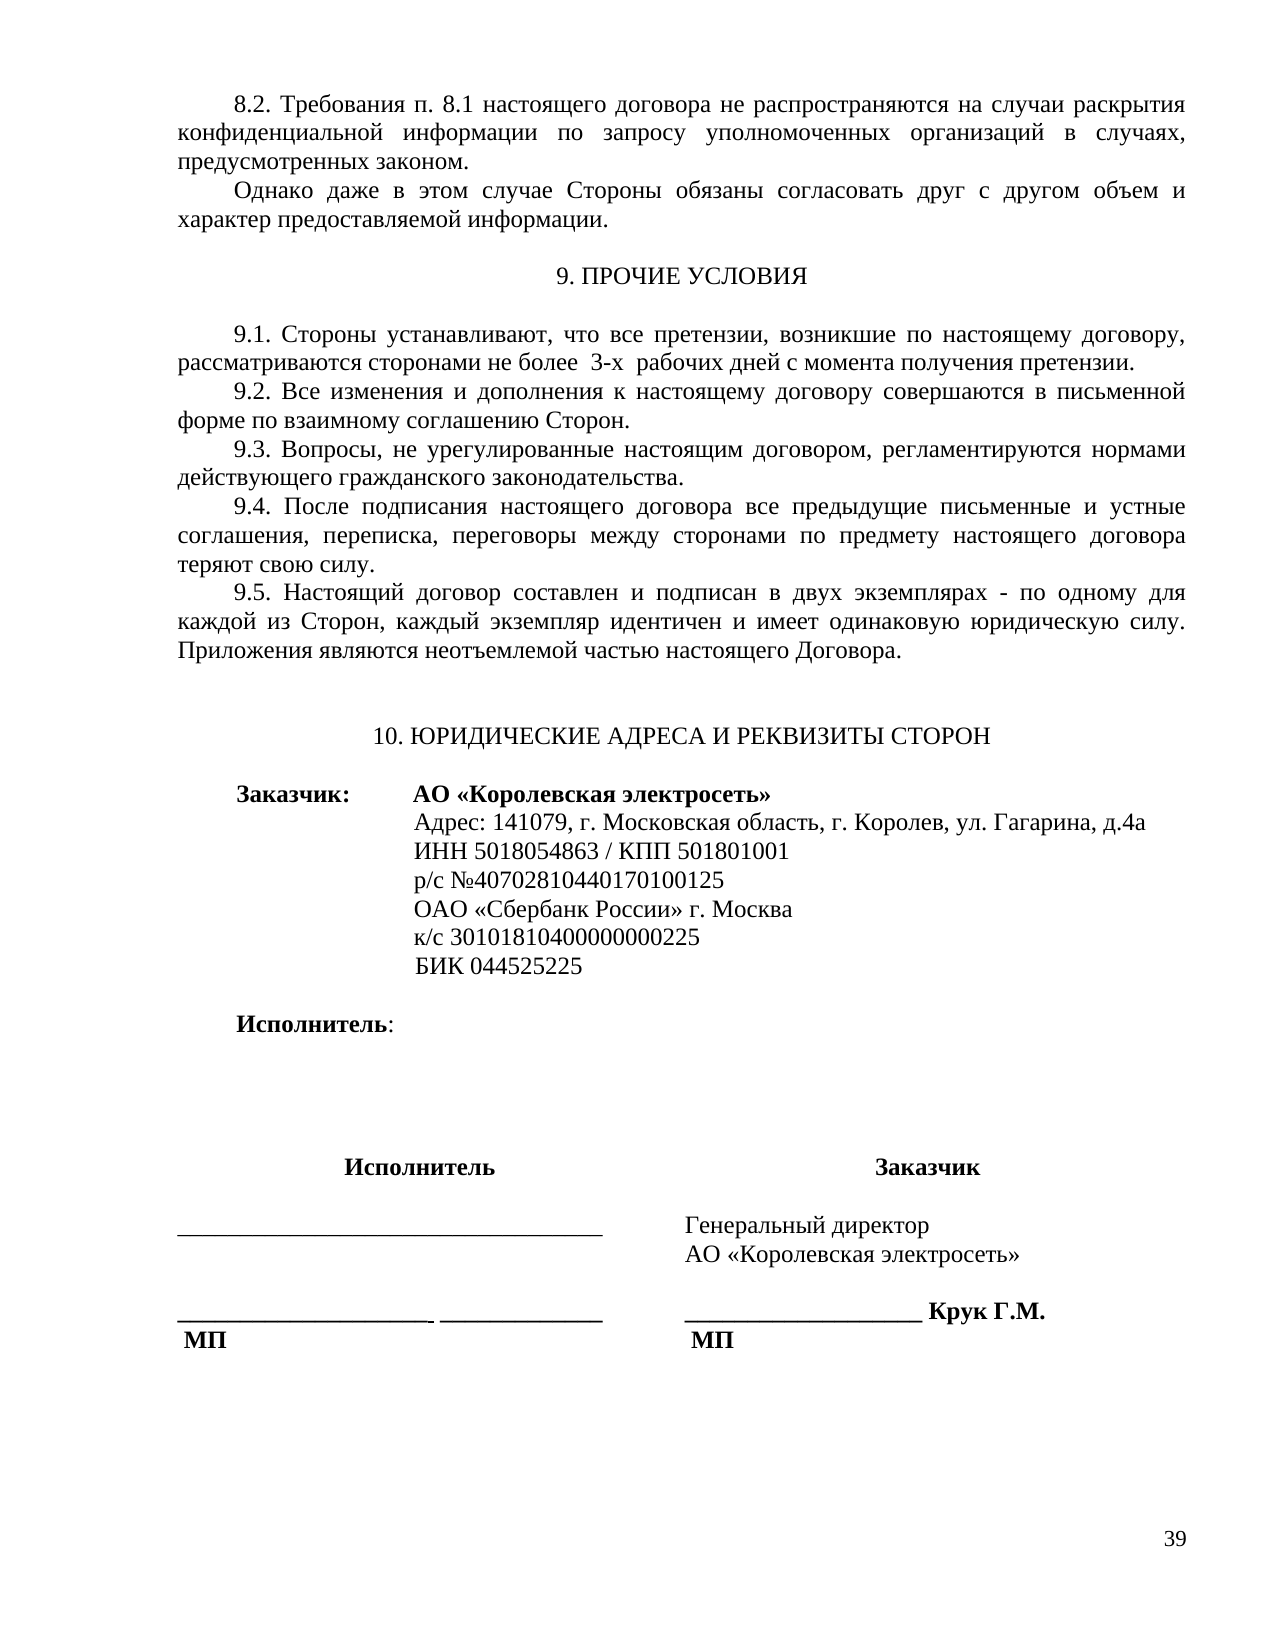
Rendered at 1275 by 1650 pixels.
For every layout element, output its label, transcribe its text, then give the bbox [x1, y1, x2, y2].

text 9. ПРОЧИЕ УСЛОВИЯ [177, 261, 1186, 290]
text 9.5. Настоящий договор составлен и подписан в двух экземплярах - по одному для каждой из Сторон, каждый экземпляр идентичен и имеет одинаковую юридическую силу. Приложения являются неотъемлемой частью настоящего Договора. [177, 577, 1186, 664]
table_cell __________________________________ [166, 1210, 673, 1296]
text Исполнитель: [236, 1009, 1275, 1037]
text р/с №40702810440170100125 [177, 865, 1266, 894]
table_cell ___________________ Крук Г.М. [673, 1296, 1182, 1325]
text к/с 30101810400000000225 [177, 922, 1275, 951]
text 10. ЮРИДИЧЕСКИЕ АДРЕСА И РЕКВИЗИТЫ СТОРОН [177, 721, 1186, 750]
table_cell МП [166, 1325, 673, 1411]
text БИК 044525225 [327, 951, 1275, 980]
text ОАО «Сбербанк России» г. Москва [177, 894, 1275, 922]
text ИНН 5018054863 / КПП 501801001 [177, 836, 1266, 865]
table_cell МП [673, 1325, 1182, 1411]
text Заказчик: АО «Королевская электросеть» [177, 779, 1275, 807]
table_cell Генеральный директор АО «Королевская электросеть» [673, 1210, 1182, 1296]
text 9.2. Все изменения и дополнения к настоящему договору совершаются в письменной форме по взаимному соглашению Сторон. [177, 376, 1186, 434]
text 9.1. Стороны устанавливают, что все претензии, возникшие по настоящему договору, рассматриваются сторонами не более 3-х рабочих дней с момента получения претензии. [177, 319, 1186, 376]
table_cell ____________________ _____________ [166, 1296, 673, 1325]
text Адрес: 141079, г. Московская область, г. Королев, ул. Гагарина, д.4а [177, 807, 1266, 836]
text 9.3. Вопросы, не урегулированные настоящим договором, регламентируются нормами действующего гражданского законодательства. [177, 434, 1186, 491]
text Однако даже в этом случае Стороны обязаны согласовать друг с другом объем и характер предоставляемой информации. [177, 175, 1186, 232]
text 9.4. После подписания настоящего договора все предыдущие письменные и устные соглашения, переписка, переговоры между сторонами по предмету настоящего договора теряют свою силу. [177, 491, 1186, 577]
table_header Исполнитель [166, 1153, 673, 1210]
text 8.2. Требования п. 8.1 настоящего договора не распространяются на случаи раскрытия конфиденциальной информации по запросу уполномоченных организаций в случаях, предусмотренных законом. [177, 89, 1186, 175]
table_header Заказчик [673, 1153, 1182, 1210]
